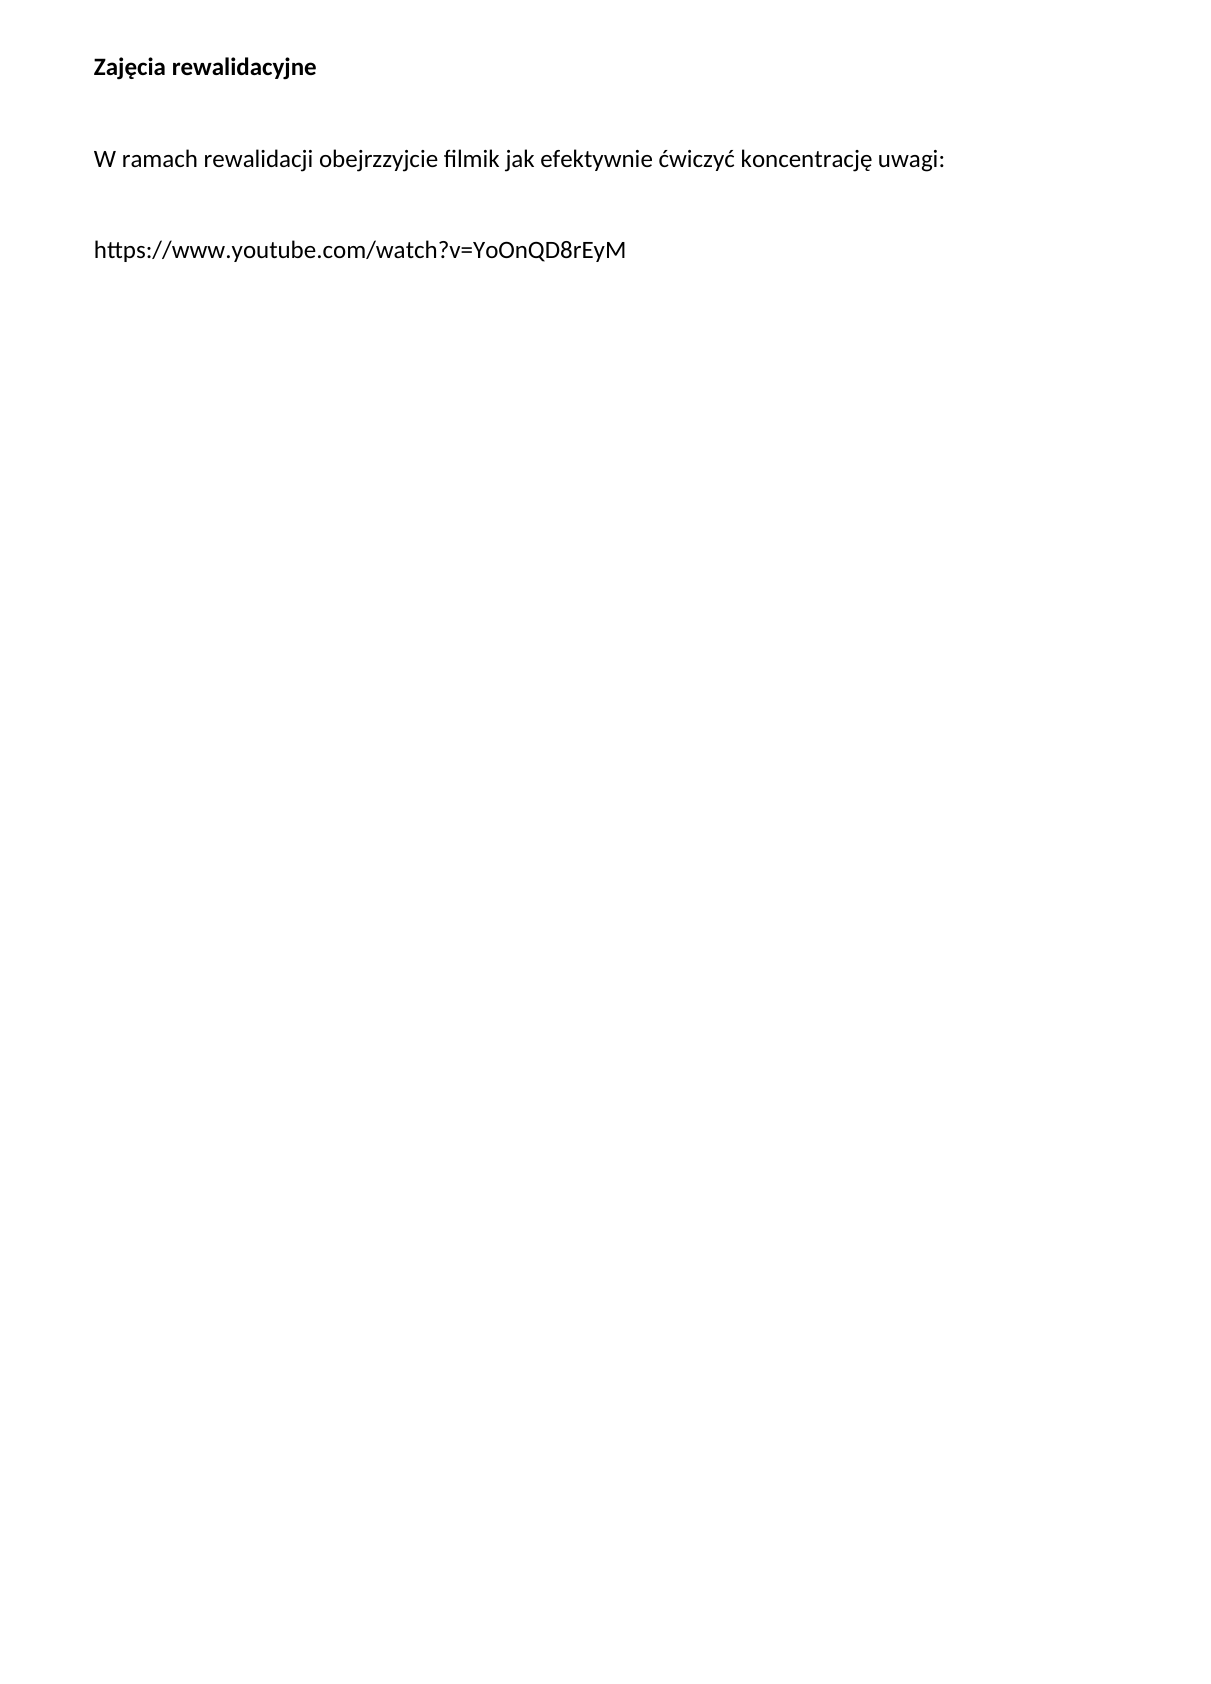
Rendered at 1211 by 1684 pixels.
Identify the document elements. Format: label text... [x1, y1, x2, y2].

text Zajęcia rewalidacyjne [94, 52, 1060, 82]
text W ramach rewalidacji obejrzzyjcie filmik jak efektywnie ćwiczyć koncentrację uwagi: [94, 143, 1060, 174]
text https://www.youtube.com/watch?v=YoOnQD8rEyM [94, 235, 1060, 265]
